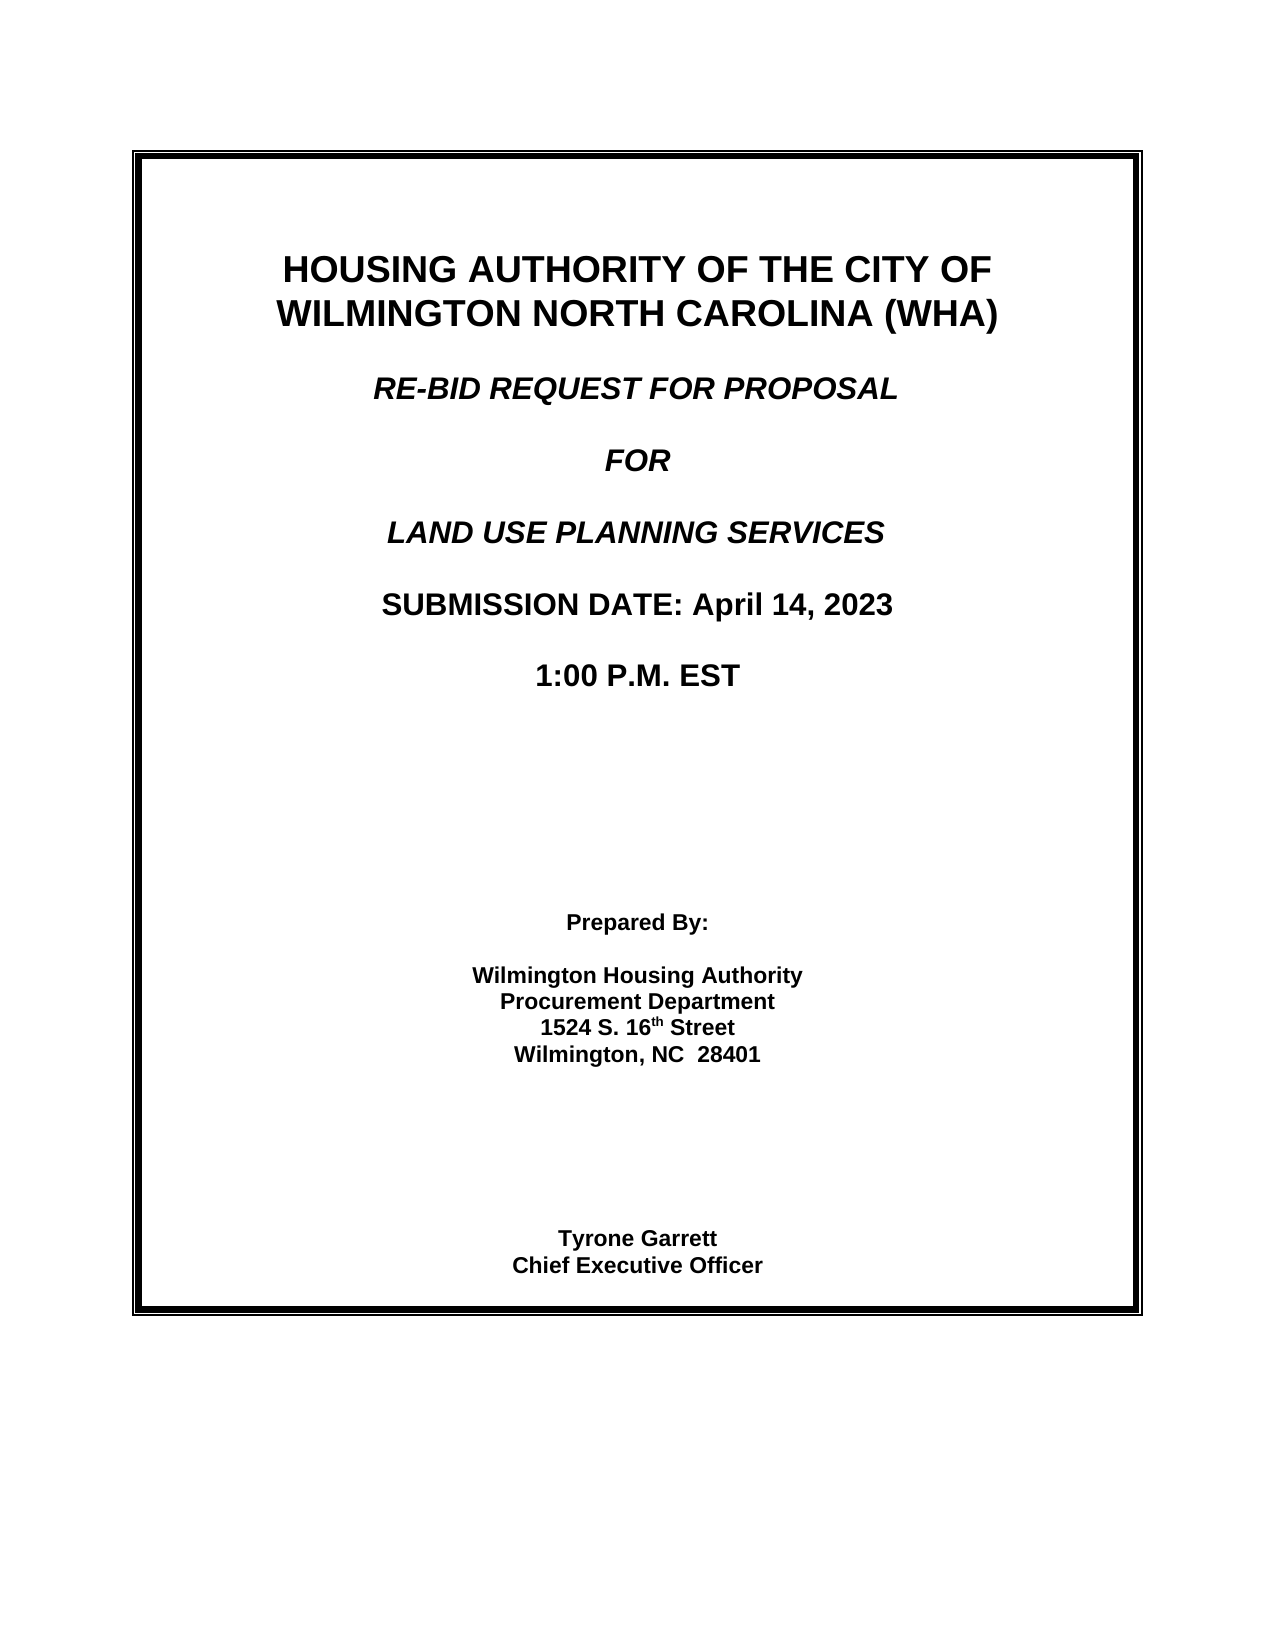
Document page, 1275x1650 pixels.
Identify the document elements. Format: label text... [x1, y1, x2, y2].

title Housing Authority [150, 962, 1125, 988]
title SUBMISSION DATE: April 14, 2023 [150, 586, 1125, 621]
title 1:00 P.M. EST [150, 657, 1125, 693]
title (WHA) [150, 291, 1125, 334]
title RE-BID REQUEST FOR PROPOSAL [150, 370, 1125, 406]
title Tyrone Garrett [150, 1225, 1125, 1252]
title FOR [150, 442, 1125, 478]
title LAND USE PLANNING SERVICES [150, 514, 1125, 549]
title Chief Executive Officer [150, 1252, 1125, 1278]
title Prepared By: [150, 909, 1125, 935]
title Procurement Department [150, 988, 1125, 1014]
title HOUSING AUTHORITY OF THE CITY OF [150, 248, 1125, 291]
